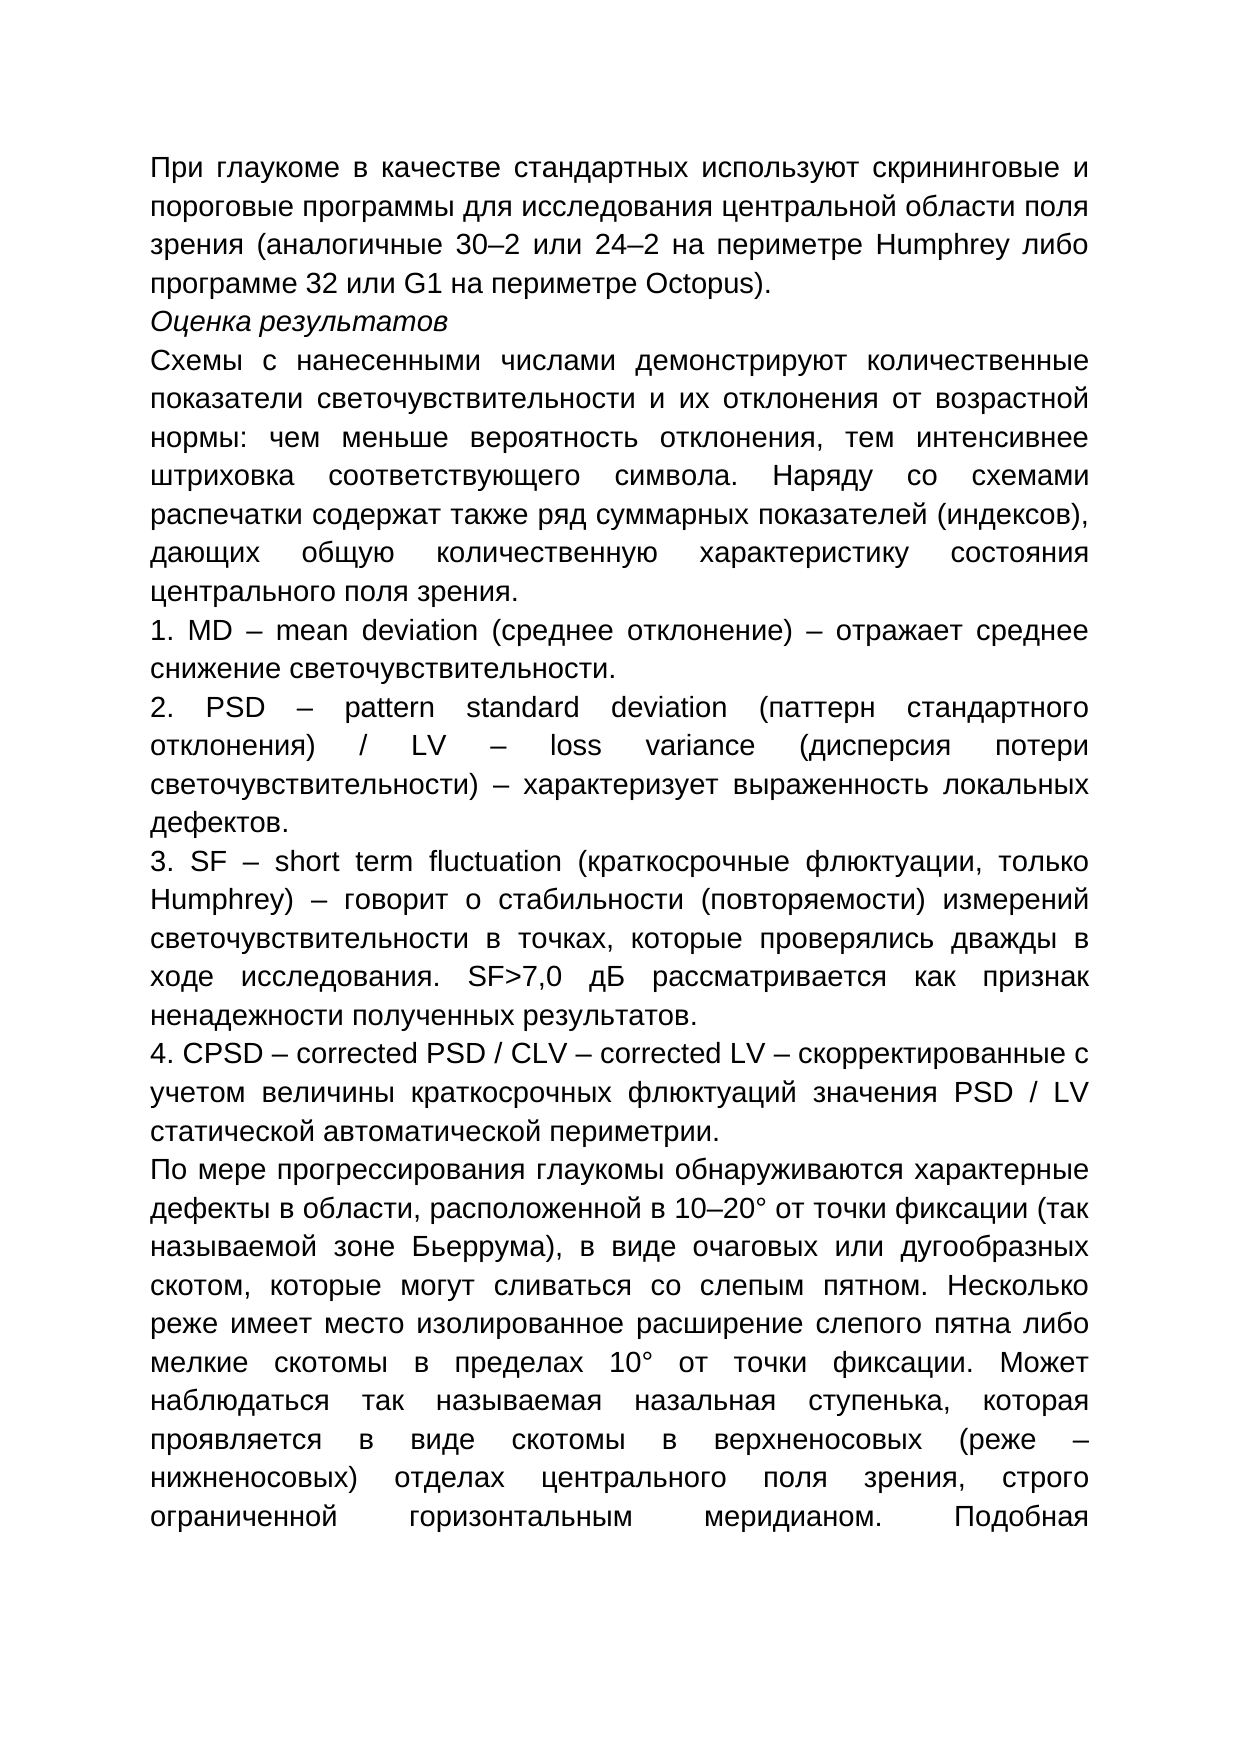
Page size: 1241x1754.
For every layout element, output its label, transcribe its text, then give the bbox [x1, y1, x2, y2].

text 3. SF – short term fluctuation (краткосрочные флюктуации, только Humphrey) – говорит о стабильности (повторяемости) измерений светочувствительности в точках, которые проверялись дважды в ходе исследования. SF>7,0 дБ рассматривается как признак ненадежности полученных результатов. [150, 844, 1090, 1031]
text 4. CPSD – corrected PSD / CLV – corrected LV – скорректированные с учетом величины краткосрочных флюктуаций значения PSD / LV статической автоматической периметрии. [150, 1036, 1090, 1147]
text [150, 1152, 1090, 1532]
text 1. MD – mean deviation (среднее отклонение) – отражает среднее снижение светочувствительности. [150, 612, 1090, 684]
text 2. PSD – pattern standard deviation (паттерн стандартного отклонения) / LV – loss variance (дисперсия потери светочувствительности) – характеризует выраженность локальных дефектов. [150, 689, 1090, 839]
text При глаукоме в качестве стандартных используют скрининговые и пороговые программы для исследования центральной области поля зрения (аналогичные 30–2 или 24–2 на периметре Humphrey либо программе 32 или G1 на периметре Octopus). [150, 150, 1090, 299]
text Схемы с нанесенными числами демонстрируют количественные показатели светочувствительности и их отклонения от возрастной нормы: чем меньше вероятность отклонения, тем интенсивнее штриховка соответствующего символа. Наряду со схемами распечатки содержат также ряд суммарных показателей (индексов), дающих общую количественную характеристику состояния центрального поля зрения. [150, 343, 1090, 607]
text Оценка результатов [150, 304, 1090, 338]
